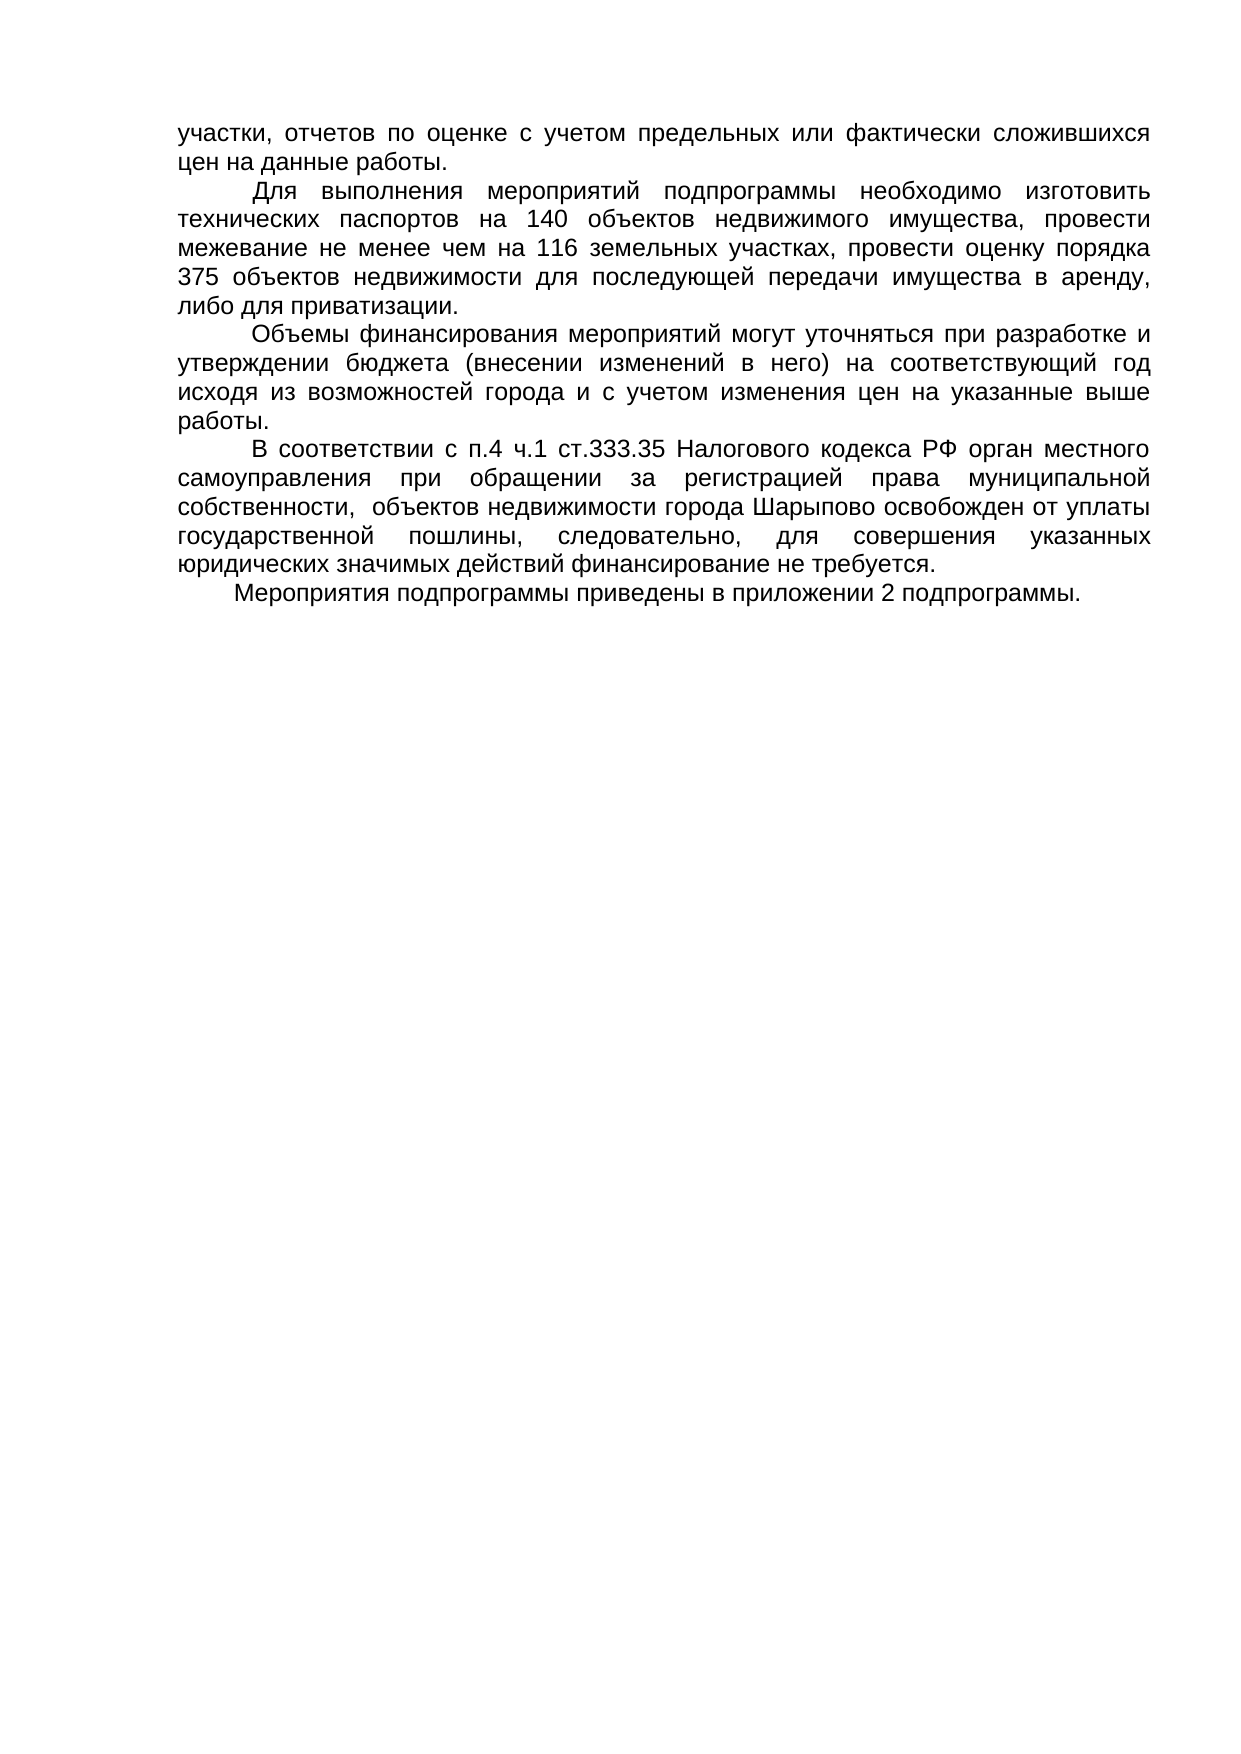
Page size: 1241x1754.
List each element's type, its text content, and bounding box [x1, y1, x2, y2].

text В соответствии с п.4 ч.1 ст.333.35 Налогового кодекса РФ орган местного самоуправления при обращении за регистрацией права муниципальной собственности, объектов недвижимости города Шарыпово освобожден от уплаты государственной пошлины, следовательно, для совершения указанных юридических значимых действий финансирование не требуется. [177, 434, 1152, 578]
text Для выполнения мероприятий подпрограммы необходимо изготовить технических паспортов на 140 объектов недвижимого имущества, провести межевание не менее чем на 116 земельных участках, провести оценку порядка 375 объектов недвижимости для последующей передачи имущества в аренду, либо для приватизации. [177, 176, 1152, 319]
text Мероприятия подпрограммы приведены в приложении 2 подпрограммы. [177, 578, 1152, 607]
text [177, 118, 1152, 176]
text Объемы финансирования мероприятий могут уточняться при разработке и утверждении бюджета (внесении изменений в него) на соответствующий год исходя из возможностей города и с учетом изменения цен на указанные выше работы. [177, 319, 1152, 434]
